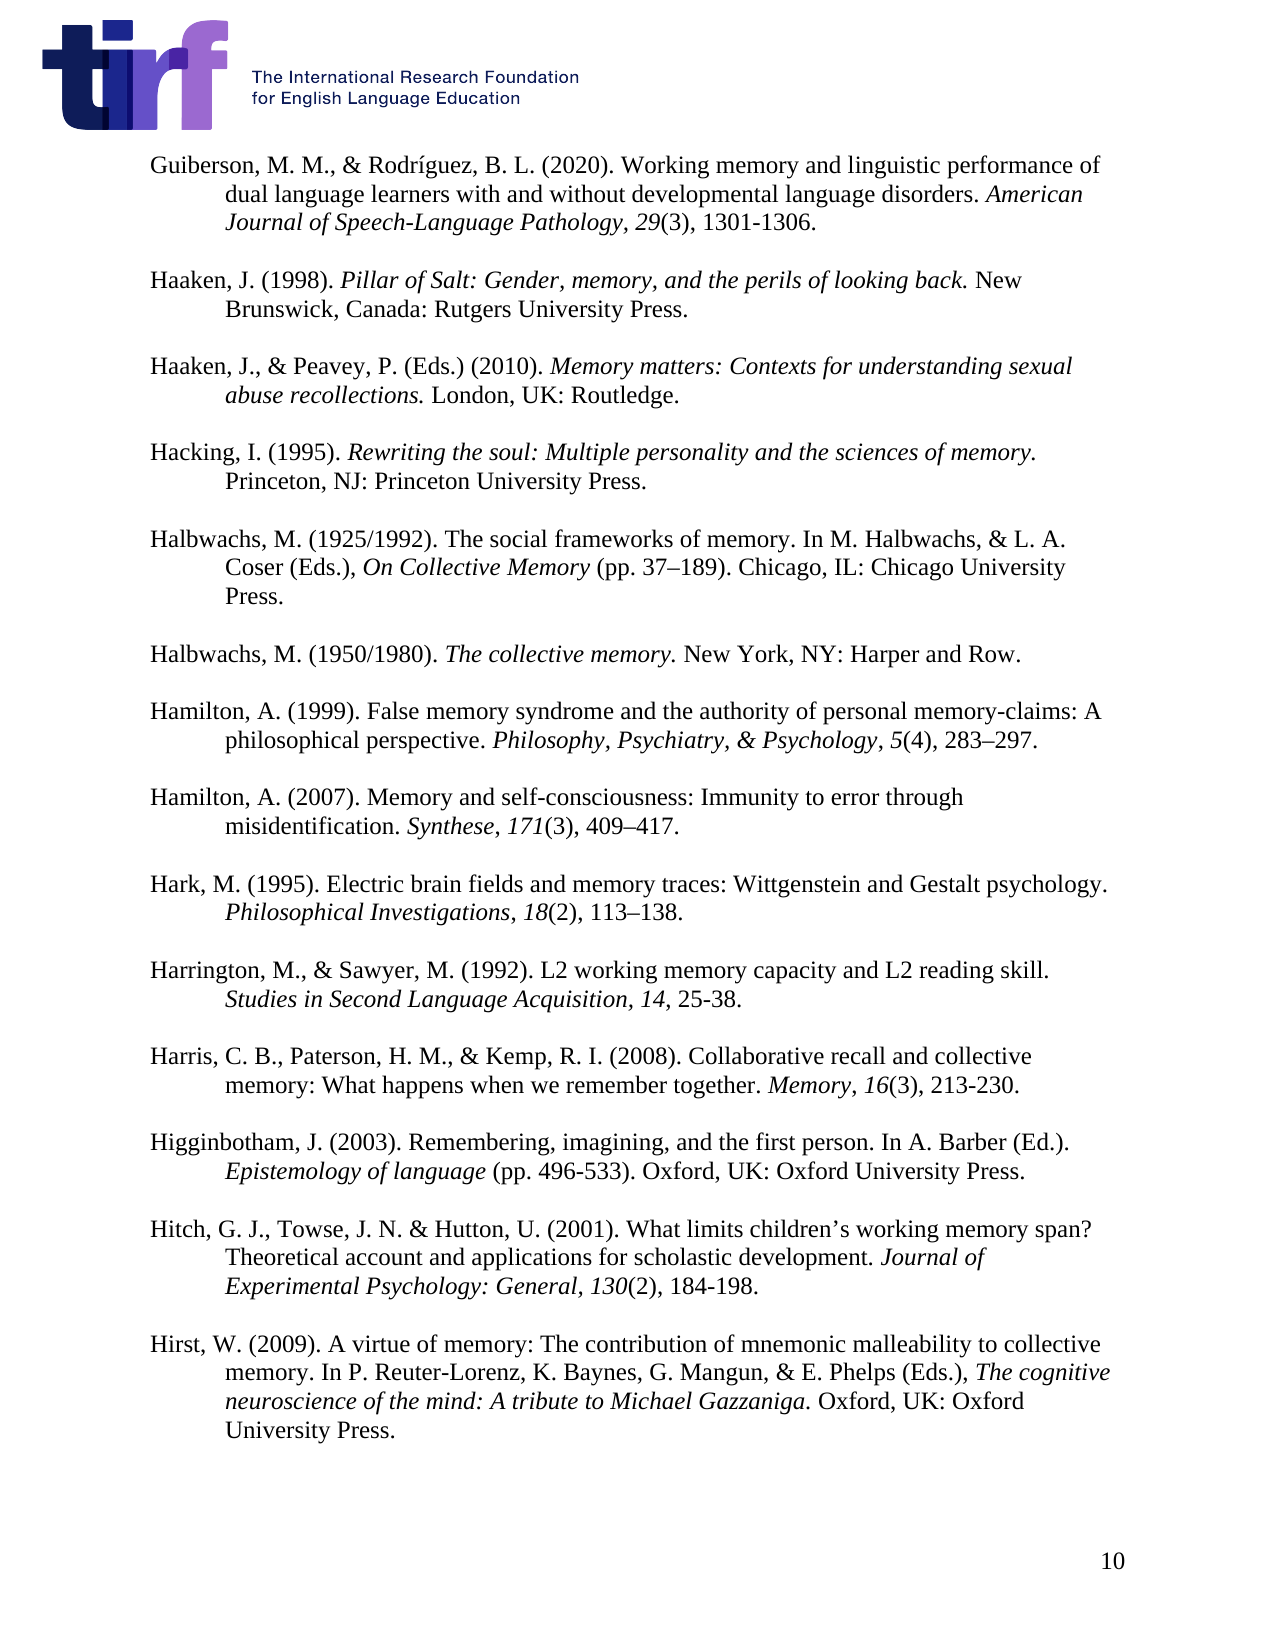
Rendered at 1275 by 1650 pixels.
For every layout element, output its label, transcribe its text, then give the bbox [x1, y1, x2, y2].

text Haaken, J., & Peavey, P. (Eds.) (2010). Memory matters: Contexts for understanding sexual abuse recollections. London, UK: Routledge. [150, 351, 1125, 409]
text Hirst, W. (2009). A virtue of memory: The contribution of mnemonic malleability to collective memory. In P. Reuter-Lorenz, K. Baynes, G. Mangun, & E. Phelps (Eds.), The cognitive neuroscience of the mind: A tribute to Michael Gazzaniga. Oxford, UK: Oxford University Press. [150, 1329, 1125, 1444]
text Hamilton, A. (1999). False memory syndrome and the authority of personal memory-claims: A philosophical perspective. Philosophy, Psychiatry, & Psychology, 5(4), 283–297. [150, 696, 1125, 754]
text Hark, M. (1995). Electric brain fields and memory traces: Wittgenstein and Gestalt psychology. Philosophical Investigations, 18(2), 113–138. [150, 869, 1125, 926]
text Hacking, I. (1995). Rewriting the soul: Multiple personality and the sciences of memory. Princeton, NJ: Princeton University Press. [150, 437, 1125, 495]
text Hitch, G. J., Towse, J. N. & Hutton, U. (2001). What limits children’s working memory span? Theoretical account and applications for scholastic development. Journal of Experimental Psychology: General, 130(2), 184-198. [150, 1214, 1125, 1300]
picture [42, 20, 585, 130]
text Halbwachs, M. (1925/1992). The social frameworks of memory. In M. Halbwachs, & L. A. Coser (Eds.), On Collective Memory (pp. 37–189). Chicago, IL: Chicago University Press. [150, 524, 1125, 610]
text Halbwachs, M. (1950/1980). The collective memory. New York, NY: Harper and Row. [150, 639, 1125, 667]
text Haaken, J. (1998). Pillar of Salt: Gender, memory, and the perils of looking back. New Brunswick, Canada: Rutgers University Press. [150, 265, 1125, 322]
text Harrington, M., & Sawyer, M. (1992). L2 working memory capacity and L2 reading skill. Studies in Second Language Acquisition, 14, 25-38. [150, 955, 1125, 1012]
text Guiberson, M. M., & Rodríguez, B. L. (2020). Working memory and linguistic performance of dual language learners with and without developmental language disorders. American Journal of Speech-Language Pathology, 29(3), 1301-1306. [150, 150, 1125, 236]
text Higginbotham, J. (2003). Remembering, imagining, and the first person. In A. Barber (Ed.). Epistemology of language (pp. 496-533). Oxford, UK: Oxford University Press. [150, 1127, 1125, 1185]
text Hamilton, A. (2007). Memory and self-consciousness: Immunity to error through misidentification. Synthese, 171(3), 409–417. [150, 782, 1125, 840]
text Harris, C. B., Paterson, H. M., & Kemp, R. I. (2008). Collaborative recall and collective memory: What happens when we remember together. Memory, 16(3), 213-230. [150, 1041, 1125, 1099]
